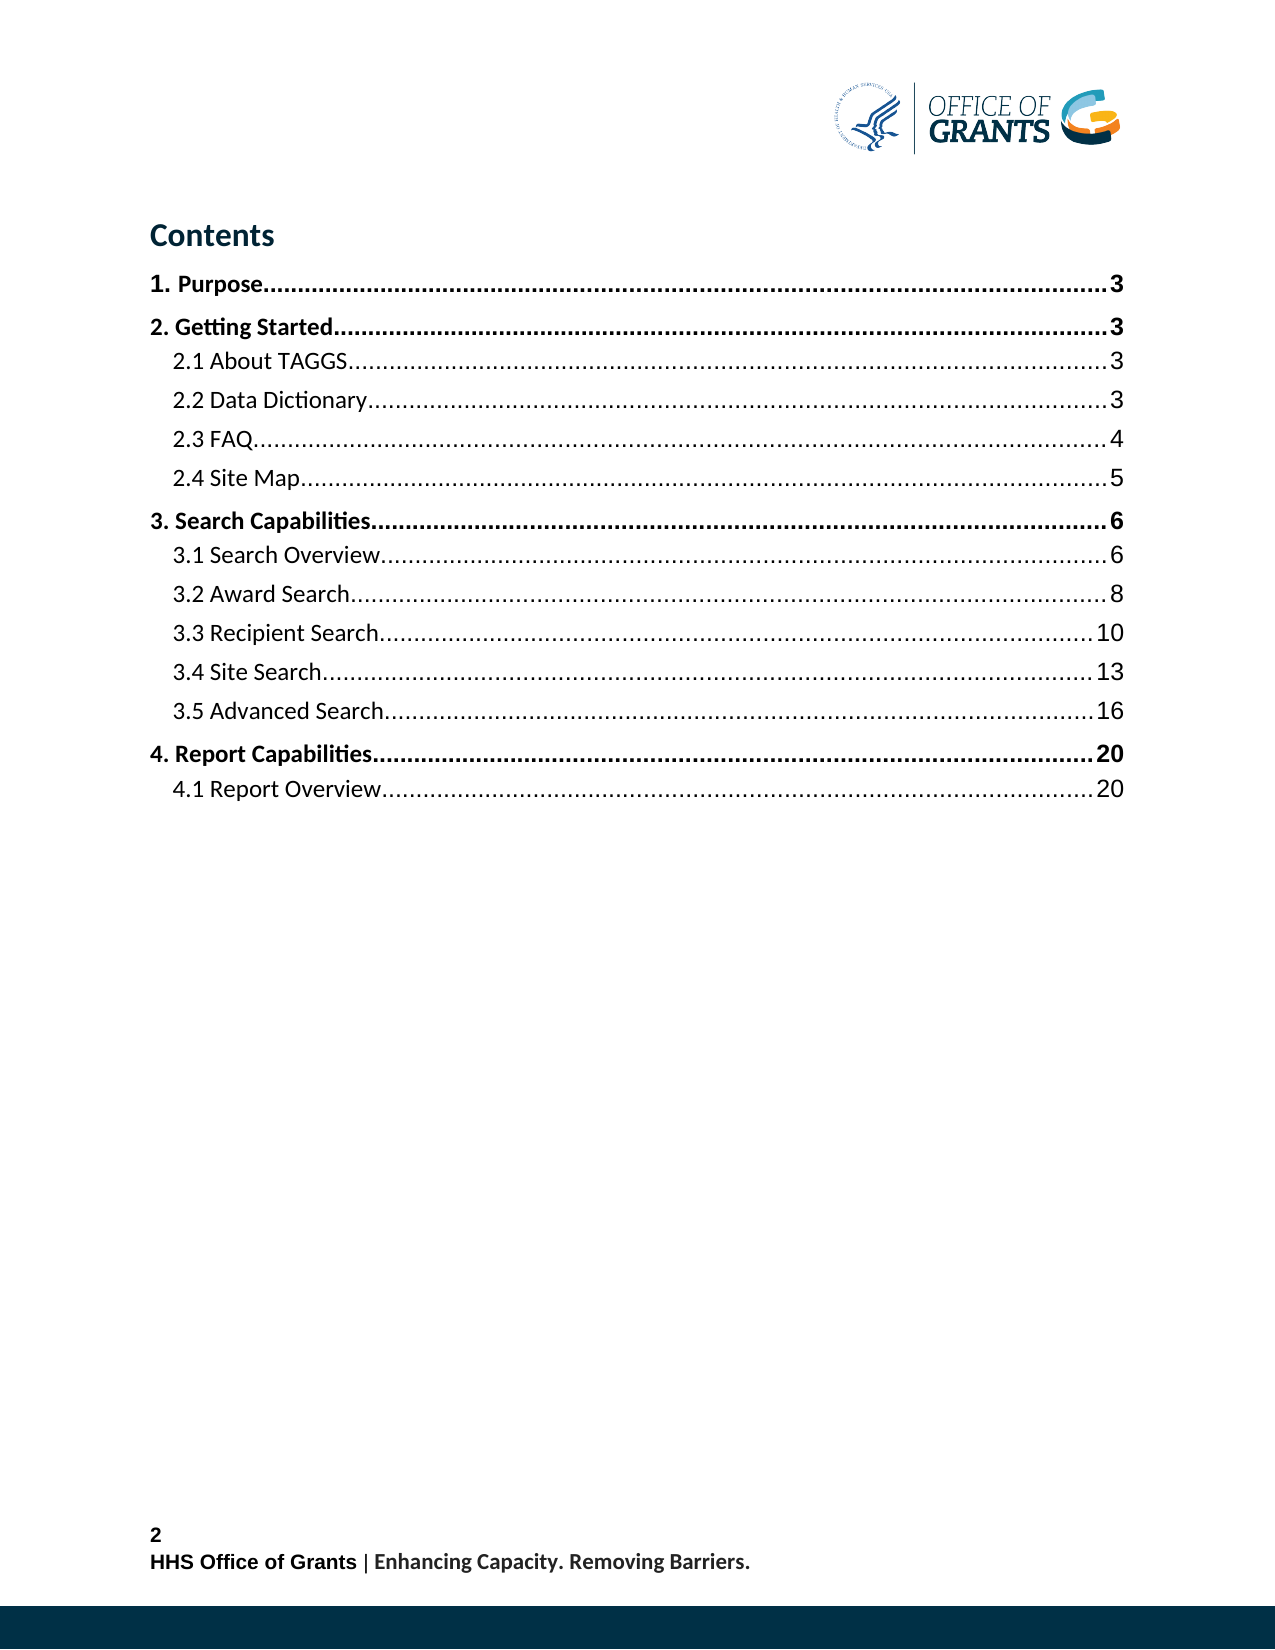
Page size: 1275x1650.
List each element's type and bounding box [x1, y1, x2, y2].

picture [825, 75, 1125, 162]
